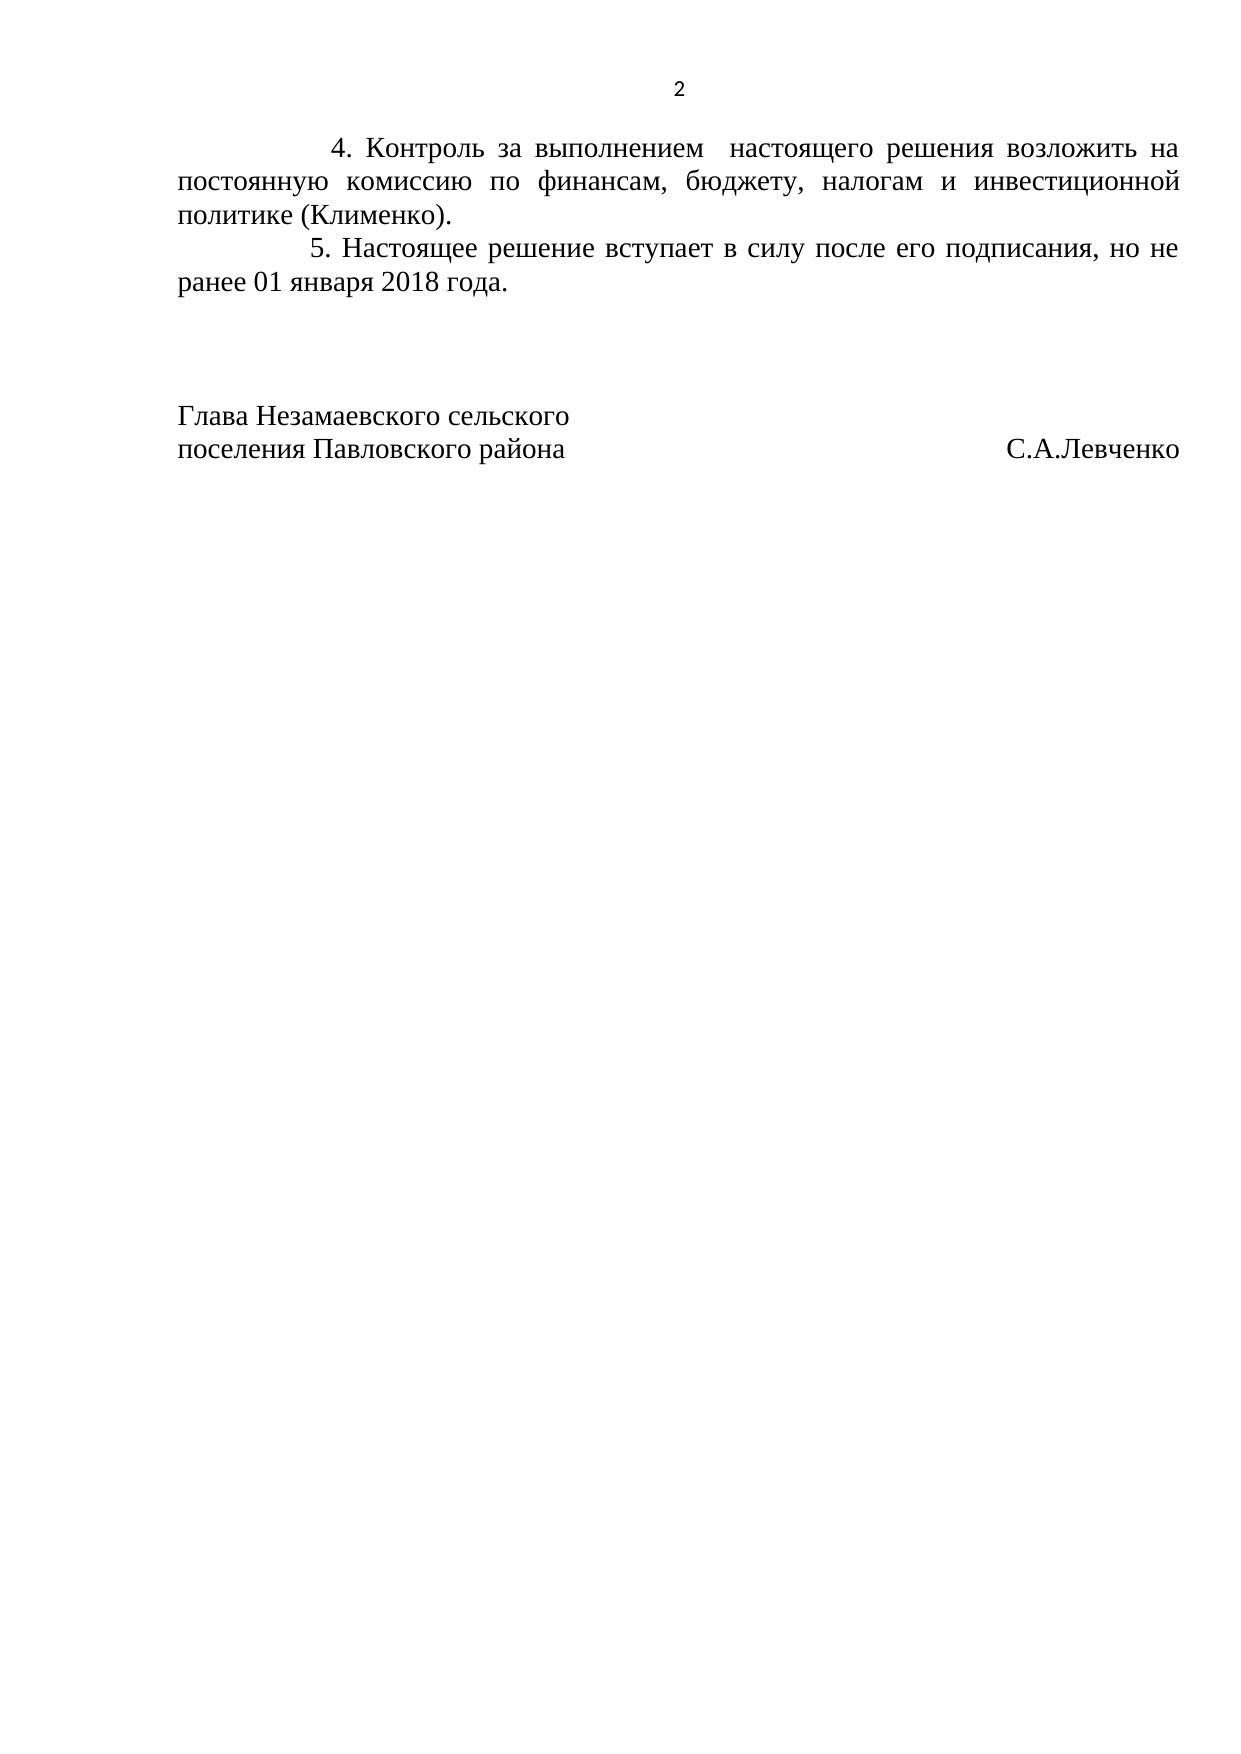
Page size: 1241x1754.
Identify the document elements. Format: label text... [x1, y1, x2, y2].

text 5. Настоящее решение вступает в силу после его подписания, но не ранее 01 января 2018 года. [177, 230, 1181, 297]
text Глава Незамаевского сельского [177, 398, 1181, 432]
text поселения Павловского района С.А.Левченко [177, 432, 1181, 499]
text 4. Контроль за выполнением настоящего решения возложить на постоянную комиссию по финансам, бюджету, налогам и инвестиционной политике (Клименко). [177, 130, 1181, 230]
